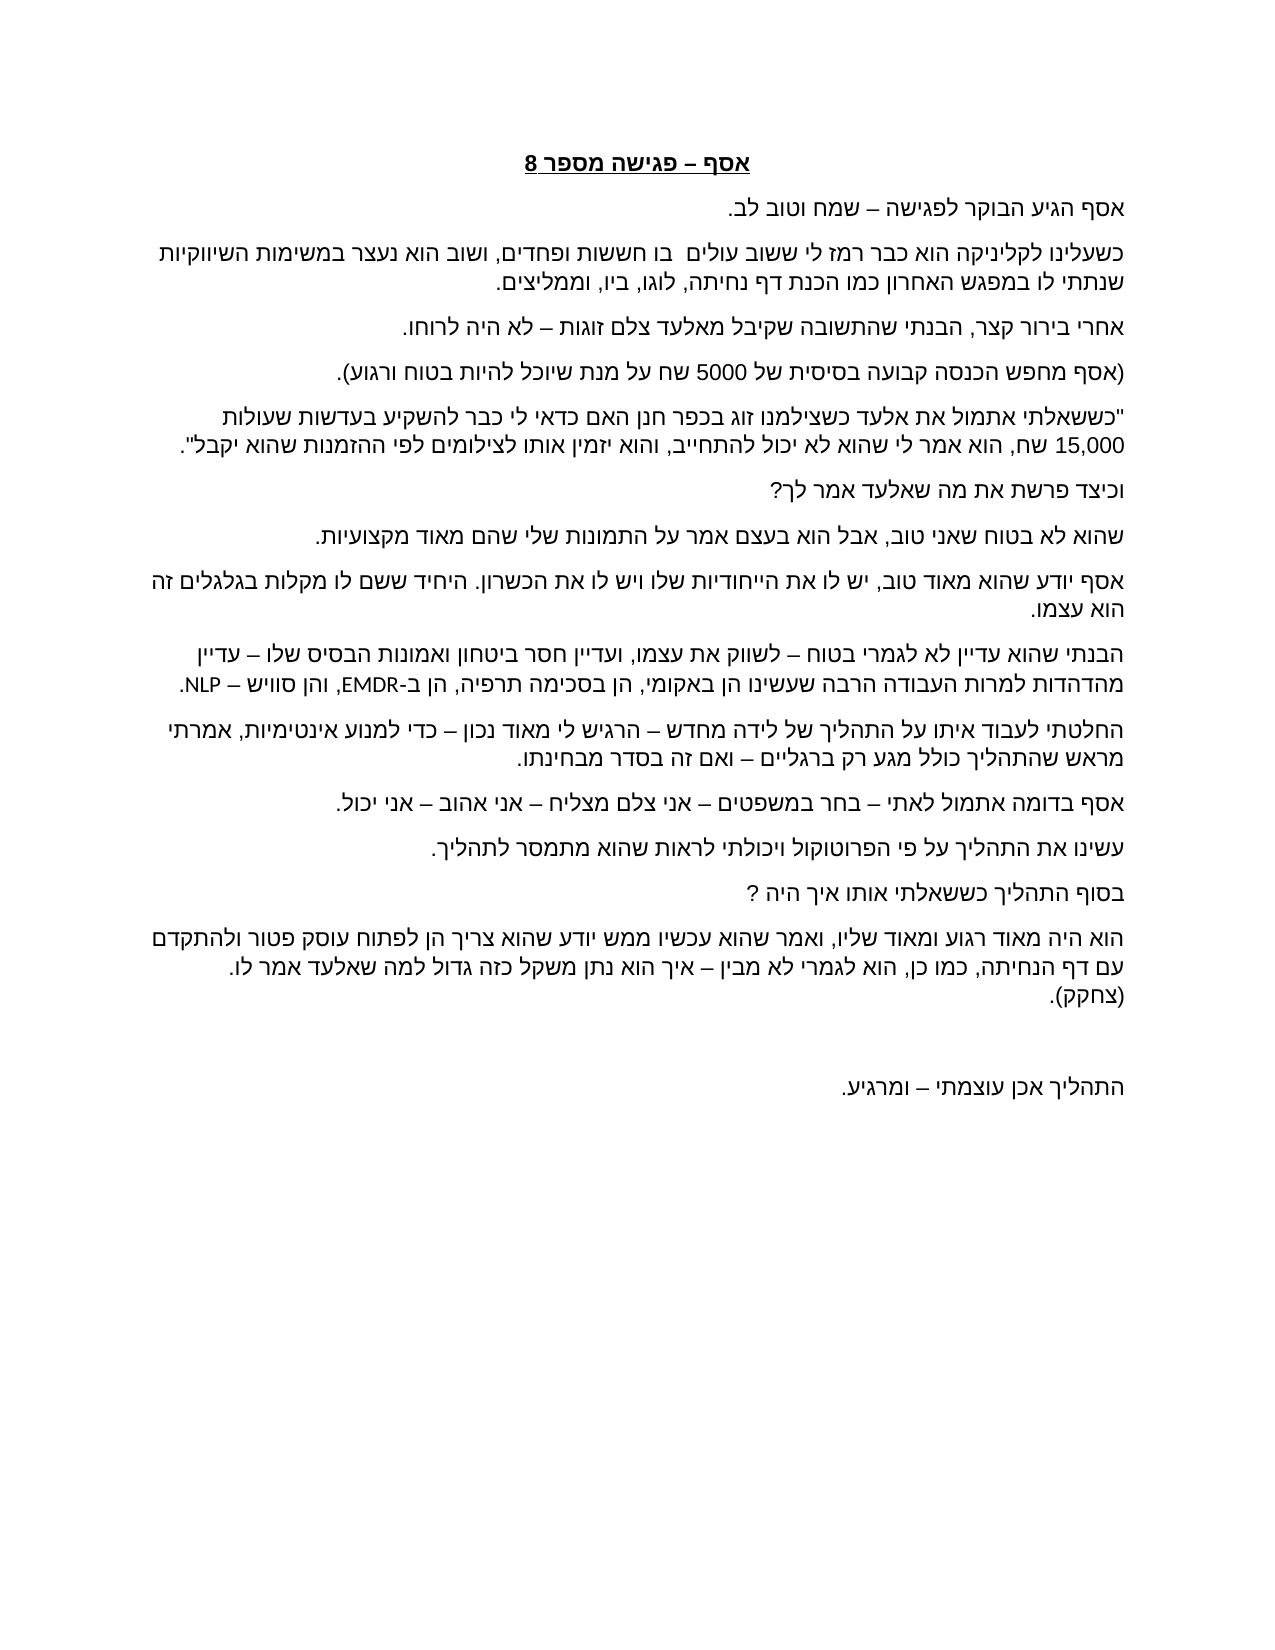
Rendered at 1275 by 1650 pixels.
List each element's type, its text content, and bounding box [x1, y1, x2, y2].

text אחרי בירור קצר, הבנתי שהתשובה שקיבל מאלעד צלם זוגות – לא היה לרוחו. [150, 314, 1125, 340]
text וכיצד פרשת את מה שאלעד אמר לך? [150, 477, 1125, 504]
text התהליך אכן עוצמתי – ומרגיע. [150, 1074, 1125, 1101]
text בסוף התהליך כששאלתי אותו איך היה ? [150, 880, 1125, 907]
text כשעלינו לקליניקה הוא כבר רמז לי ששוב עולים בו חששות ופחדים, ושוב הוא נעצר במשימות השיווקיות שנתתי לו במפגש האחרון כמו הכנת דף נחיתה, לוגו, ביו, וממליצים. [150, 240, 1125, 295]
text החלטתי לעבוד איתו על התהליך של לידה מחדש – הרגיש לי מאוד נכון – כדי למנוע אינטימיות, אמרתי מראש שהתהליך כולל מגע רק ברגליים – ואם זה בסדר מבחינתו. [150, 717, 1125, 771]
text אסף בדומה אתמול לאתי – בחר במשפטים – אני צלם מצליח – אני אהוב – אני יכול. [150, 790, 1125, 816]
text "כששאלתי אתמול את אלעד כשצילמנו זוג בכפר חנן האם כדאי לי כבר להשקיע בעדשות שעולות 15,000 שח, הוא אמר לי שהוא לא יכול להתחייב, והוא יזמין אותו לצילומים לפי ההזמנות שהוא יקבל". [150, 404, 1125, 459]
text הבנתי שהוא עדיין לא לגמרי בטוח – לשווק את עצמו, ועדיין חסר ביטחון ואמונות הבסיס שלו – עדיין מהדהדות למרות העבודה הרבה שעשינו הן באקומי, הן בסכימה תרפיה, הן ב-EMDR, והן סוויש – NLP. [150, 641, 1125, 698]
text אסף הגיע הבוקר לפגישה – שמח וטוב לב. [150, 195, 1125, 221]
text עשינו את התהליך על פי הפרוטוקול ויכולתי לראות שהוא מתמסר לתהליך. [150, 835, 1125, 862]
text הוא היה מאוד רגוע ומאוד שליו, ואמר שהוא עכשיו ממש יודע שהוא צריך הן לפתוח עוסק פטור ולהתקדם עם דף הנחיתה, כמו כן, הוא לגמרי לא מבין – איך הוא נתן משקל כזה גדול למה שאלעד אמר לו. (צחקק). [150, 925, 1125, 1009]
text שהוא לא בטוח שאני טוב, אבל הוא בעצם אמר על התמונות שלי שהם מאוד מקצועיות. [150, 523, 1125, 549]
text אסף – פגישה מספר 8 [150, 150, 1125, 176]
text (אסף מחפש הכנסה קבועה בסיסית של 5000 שח על מנת שיוכל להיות בטוח ורגוע). [150, 359, 1125, 385]
text אסף יודע שהוא מאוד טוב, יש לו את הייחודיות שלו ויש לו את הכשרון. היחיד ששם לו מקלות בגלגלים זה הוא עצמו. [150, 568, 1125, 622]
